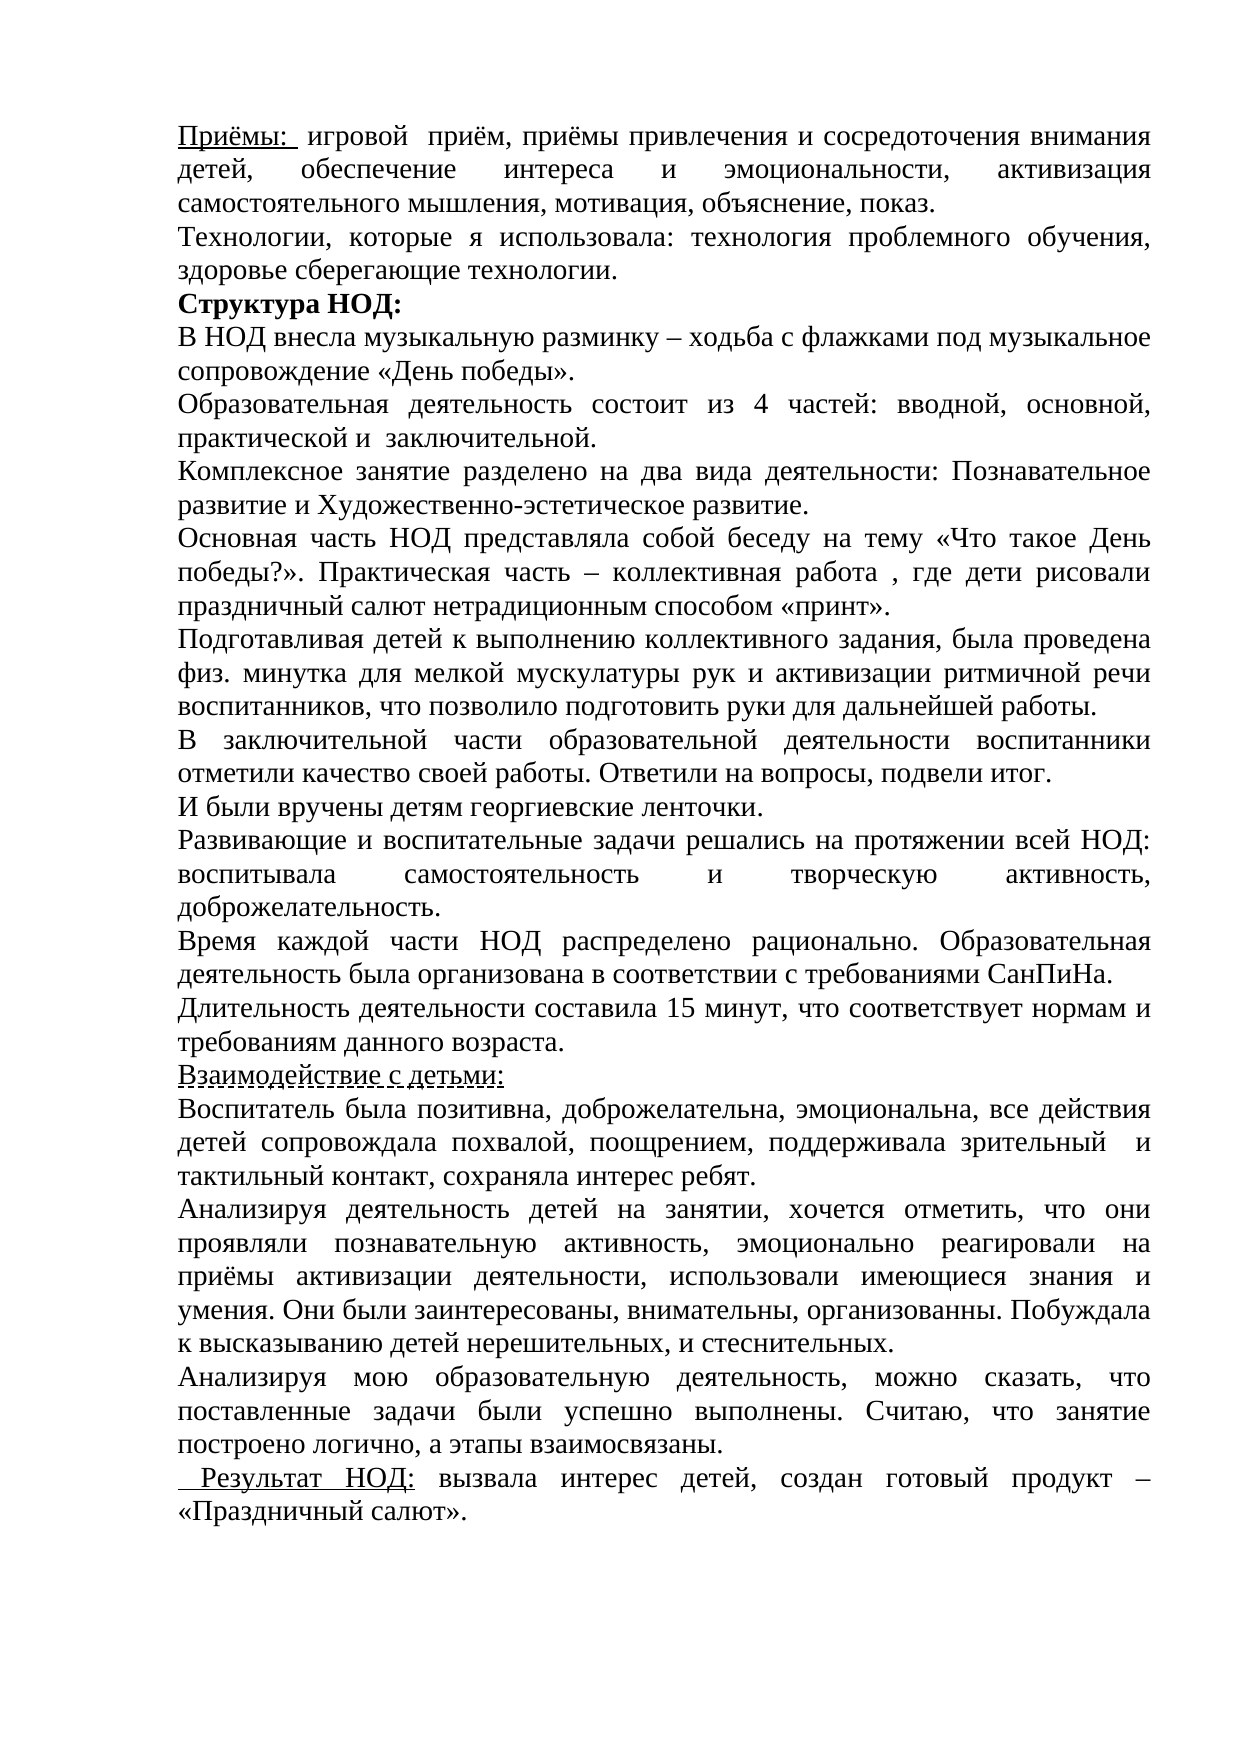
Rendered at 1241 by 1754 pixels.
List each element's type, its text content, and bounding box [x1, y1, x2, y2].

text Анализируя деятельность детей на занятии, хочется отметить, что они проявляли познавательную активность, эмоционально реагировали на приёмы активизации деятельности, использовали имеющиеся знания и умения. Они были заинтересованы, внимательны, организованны. Побуждала к высказыванию детей нерешительных, и стеснительных. [177, 1191, 1152, 1359]
text Основная часть НОД представляла собой беседу на тему «Что такое День победы?». Практическая часть – коллективная работа , где дети рисовали праздничный салют нетрадиционным способом «принт». [177, 521, 1152, 621]
text В заключительной части образовательной деятельности воспитанники отметили качество своей работы. Ответили на вопросы, подвели итог. [177, 722, 1152, 789]
text Технологии, которые я использовала: технология проблемного обучения, здоровье сберегающие технологии. [177, 219, 1152, 286]
text Воспитатель была позитивна, доброжелательна, эмоциональна, все действия детей сопровождала похвалой, поощрением, поддерживала зрительный и тактильный контакт, сохраняла интерес ребят. [177, 1091, 1152, 1191]
text И были вручены детям георгиевские ленточки. [177, 789, 1152, 822]
text Результат НОД: вызвала интерес детей, создан готовый продукт – «Праздничный салют». [177, 1460, 1152, 1527]
text Приёмы: игровой приём, приёмы привлечения и сосредоточения внимания детей, обеспечение интереса и эмоциональности, активизация самостоятельного мышления, мотивация, объяснение, показ. [177, 118, 1152, 219]
text Развивающие и воспитательные задачи решались на протяжении всей НОД: воспитывала самостоятельность и творческую активность, доброжелательность. [177, 822, 1152, 923]
text Взаимодействие с детьми: [177, 1057, 1152, 1091]
text Образовательная деятельность состоит из 4 частей: вводной, основной, практической и заключительной. [177, 386, 1152, 453]
text Время каждой части НОД распределено рационально. Образовательная деятельность была организована в соответствии с требованиями СанПиНа. [177, 923, 1152, 990]
text Структура НОД: [177, 286, 1152, 319]
text Длительность деятельности составила 15 минут, что соответствует нормам и требованиям данного возраста. [177, 990, 1152, 1057]
text Подготавливая детей к выполнению коллективного задания, была проведена физ. минутка для мелкой мускулатуры рук и активизации ритмичной речи воспитанников, что позволило подготовить руки для дальнейшей работы. [177, 621, 1152, 722]
text В НОД внесла музыкальную разминку – ходьба с флажками под музыкальное сопровождение «День победы». [177, 319, 1152, 386]
text Комплексное занятие разделено на два вида деятельности: Познавательное развитие и Художественно-эстетическое развитие. [177, 453, 1152, 521]
text Анализируя мою образовательную деятельность, можно сказать, что поставленные задачи были успешно выполнены. Считаю, что занятие построено логично, а этапы взаимосвязаны. [177, 1359, 1152, 1460]
